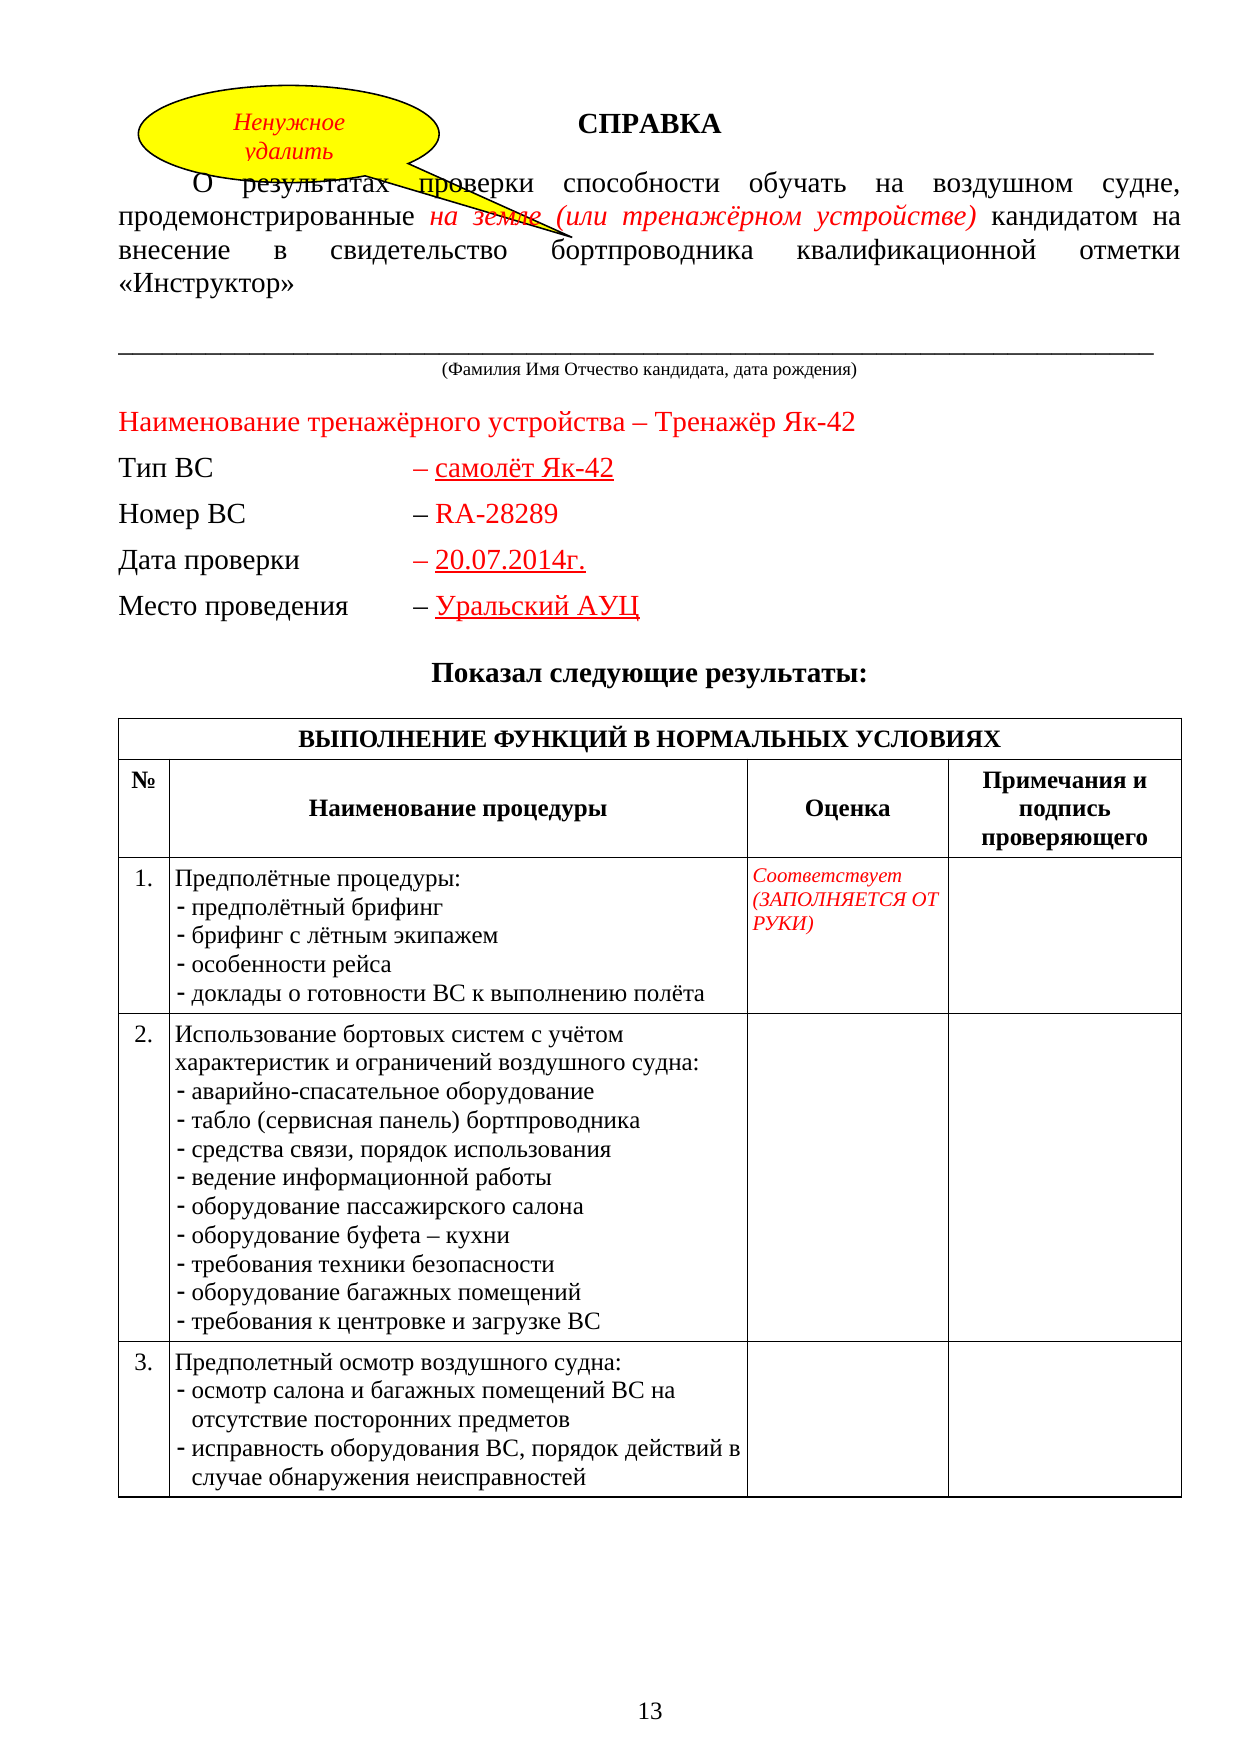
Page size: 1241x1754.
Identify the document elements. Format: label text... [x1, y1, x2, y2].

text Место проведения – Уральский АУЦ [118, 588, 1181, 622]
table_cell Предполётные процедуры: предполётный брифинг брифинг с лётным экипажем особенности рейса доклады о готовности ВС к выполнению полёта [170, 858, 747, 1012]
text Номер ВС – RA-28289 [118, 496, 1181, 530]
table_cell № [119, 760, 169, 857]
text Наименование тренажёрного устройства – Тренажёр Як-42 [118, 404, 1181, 438]
table_cell [949, 1342, 1181, 1496]
table_header ВЫПОЛНЕНИЕ ФУНКЦИЙ В НОРМАЛЬНЫХ УСЛОВИЯХ [119, 719, 1181, 758]
table_cell [748, 1342, 948, 1496]
table_cell Наименование процедуры [170, 760, 747, 857]
text (Фамилия Имя Отчество кандидата, дата рождения) [118, 358, 1181, 379]
text О результатах проверки способности обучать на воздушном судне, продемонстрированные на земле (или тренажёрном устройстве) кандидатом на внесение в свидетельство бортпроводника квалификационной отметки «Инструктор» [118, 165, 1181, 299]
table_cell Оценка [748, 760, 948, 857]
text Тип ВС – самолёт Як-42 [118, 450, 1181, 484]
text _______________________________________________________________________ [118, 324, 1181, 358]
text Дата проверки – 20.07.2014г. [118, 542, 1181, 576]
table_cell 1. [119, 858, 169, 1012]
table_cell [748, 1014, 948, 1341]
table_cell Соответствует (ЗАПОЛНЯЕТСЯ ОТ РУКИ) [748, 858, 948, 1012]
text СПРАВКА [118, 106, 1181, 140]
table_cell Использование бортовых систем с учётом характеристик и ограничений воздушного судна: аварийно-спасательное оборудование табло (сервисная панель) бортпроводника средства связи, порядок использования ведение информационной работы оборудование пассажирского салона оборудование буфета – кухни требования техники безопасности оборудование багажных помещений требования к центровке и загрузке ВС [170, 1014, 747, 1341]
table_cell 2. [119, 1014, 169, 1341]
text Показал следующие результаты: [118, 655, 1181, 689]
table_cell 3. [119, 1342, 169, 1496]
table_cell [949, 1014, 1181, 1341]
table_cell Примечания и подпись проверяющего [949, 760, 1181, 857]
table_cell Предполетный осмотр воздушного судна: осмотр салона и багажных помещений ВС на отсутствие посторонних предметов исправность оборудования ВС, порядок действий в случае обнаружения неисправностей [170, 1342, 747, 1496]
table_cell [949, 858, 1181, 1012]
